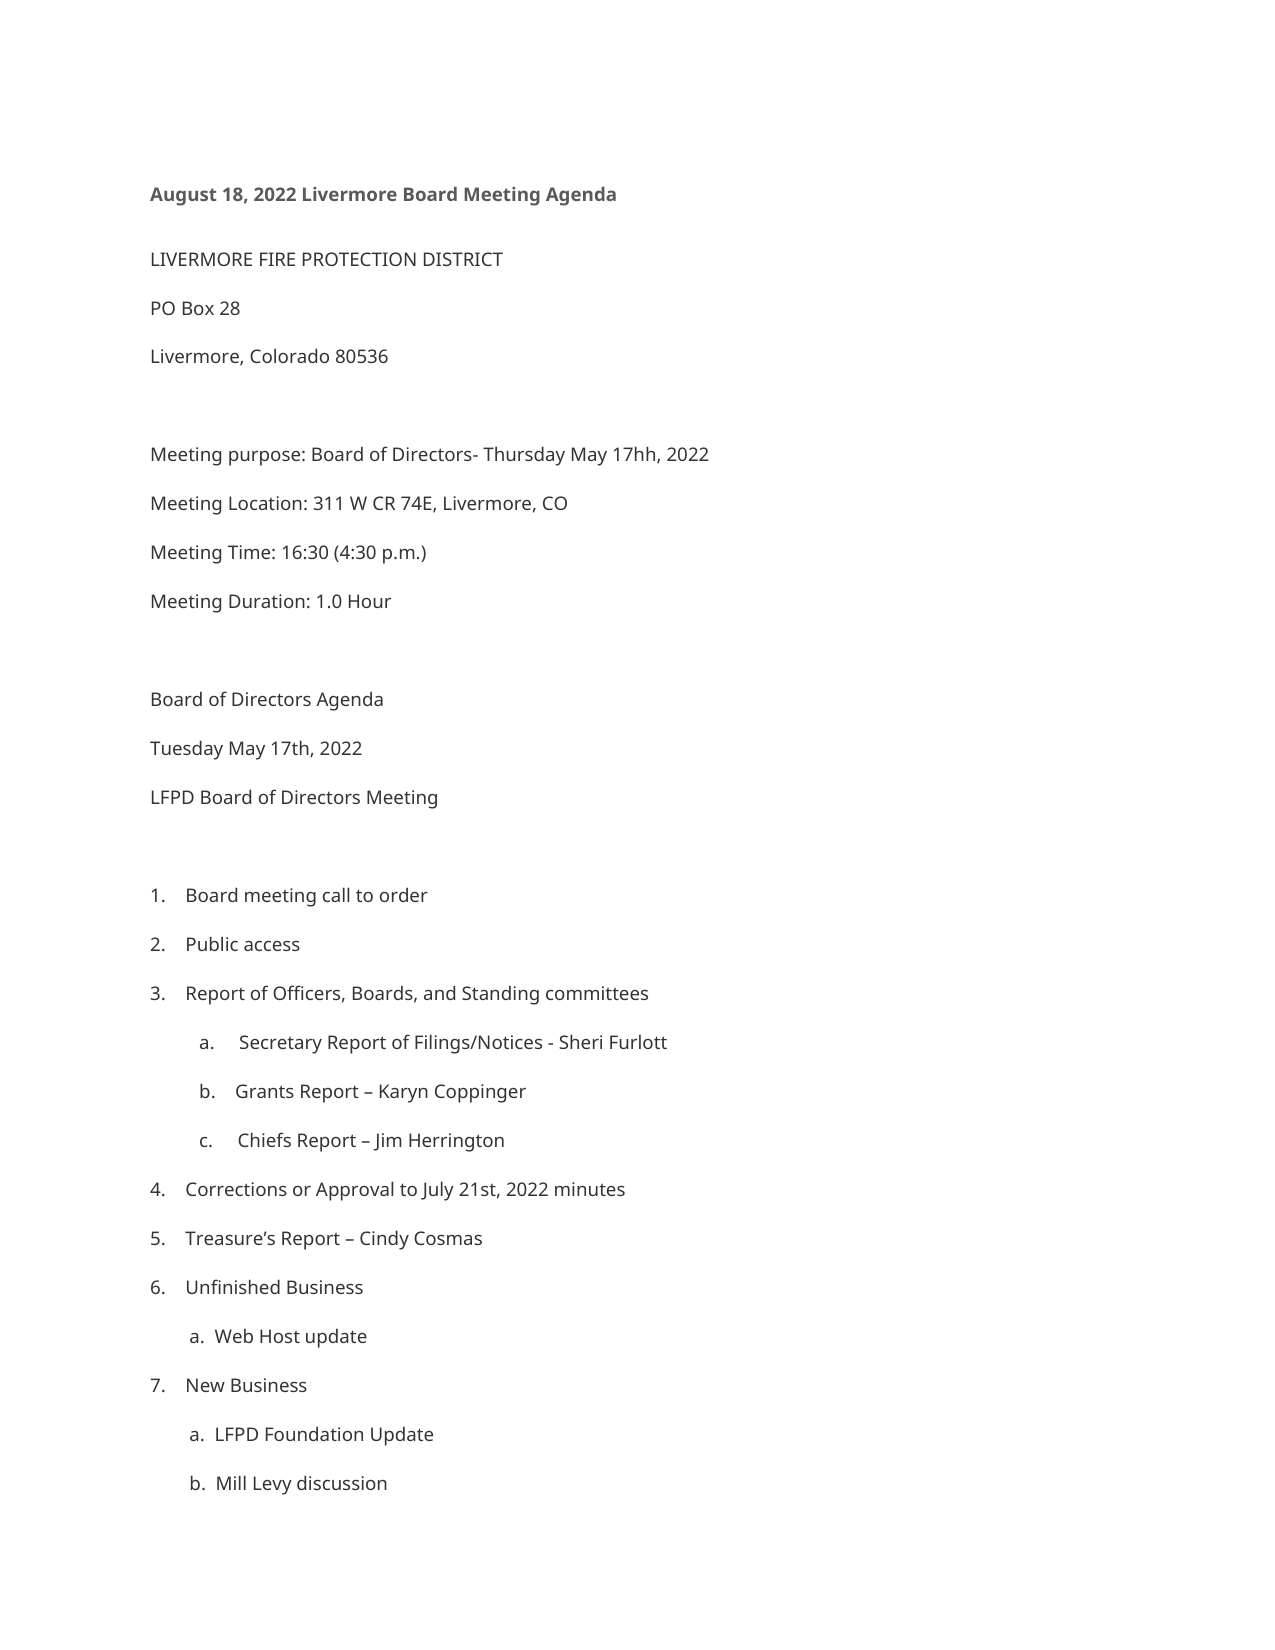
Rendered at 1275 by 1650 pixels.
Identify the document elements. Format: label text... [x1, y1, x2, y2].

text Meeting Location: 311 W CR 74E, Livermore, CO [150, 491, 1125, 516]
text Meeting Duration: 1.0 Hour [150, 588, 1125, 614]
text 3. Report of Officers, Boards, and Standing committees [150, 980, 1125, 1006]
text 5. Treasure’s Report – Cindy Cosmas [150, 1225, 1125, 1251]
text PO Box 28 [150, 295, 1125, 320]
text Tuesday May 17th, 2022 [150, 735, 1125, 761]
text 1. Board meeting call to order [150, 882, 1125, 908]
text LIVERMORE FIRE PROTECTION DISTRICT [150, 246, 1125, 271]
text c. Chiefs Report – Jim Herrington [150, 1127, 1125, 1153]
text b. Grants Report – Karyn Coppinger [150, 1078, 1125, 1104]
text Board of Directors Agenda [150, 686, 1125, 712]
text 7. New Business [150, 1372, 1125, 1397]
text a. Web Host update [150, 1323, 1125, 1348]
text 2. Public access [150, 931, 1125, 957]
text a. Secretary Report of Filings/Notices - Sheri Furlott [150, 1029, 1125, 1055]
text b. Mill Levy discussion [150, 1470, 1125, 1495]
text August 18, 2022 Livermore Board Meeting Agenda [150, 181, 1125, 207]
text Meeting Time: 16:30 (4:30 p.m.) [150, 539, 1125, 565]
text Meeting purpose: Board of Directors- Thursday May 17hh, 2022 [150, 442, 1125, 467]
text Livermore, Colorado 80536 [150, 344, 1125, 369]
text 4. Corrections or Approval to July 21st, 2022 minutes [150, 1176, 1125, 1202]
text LFPD Board of Directors Meeting [150, 784, 1125, 810]
text 6. Unfinished Business [150, 1274, 1125, 1299]
text a. LFPD Foundation Update [150, 1421, 1125, 1446]
